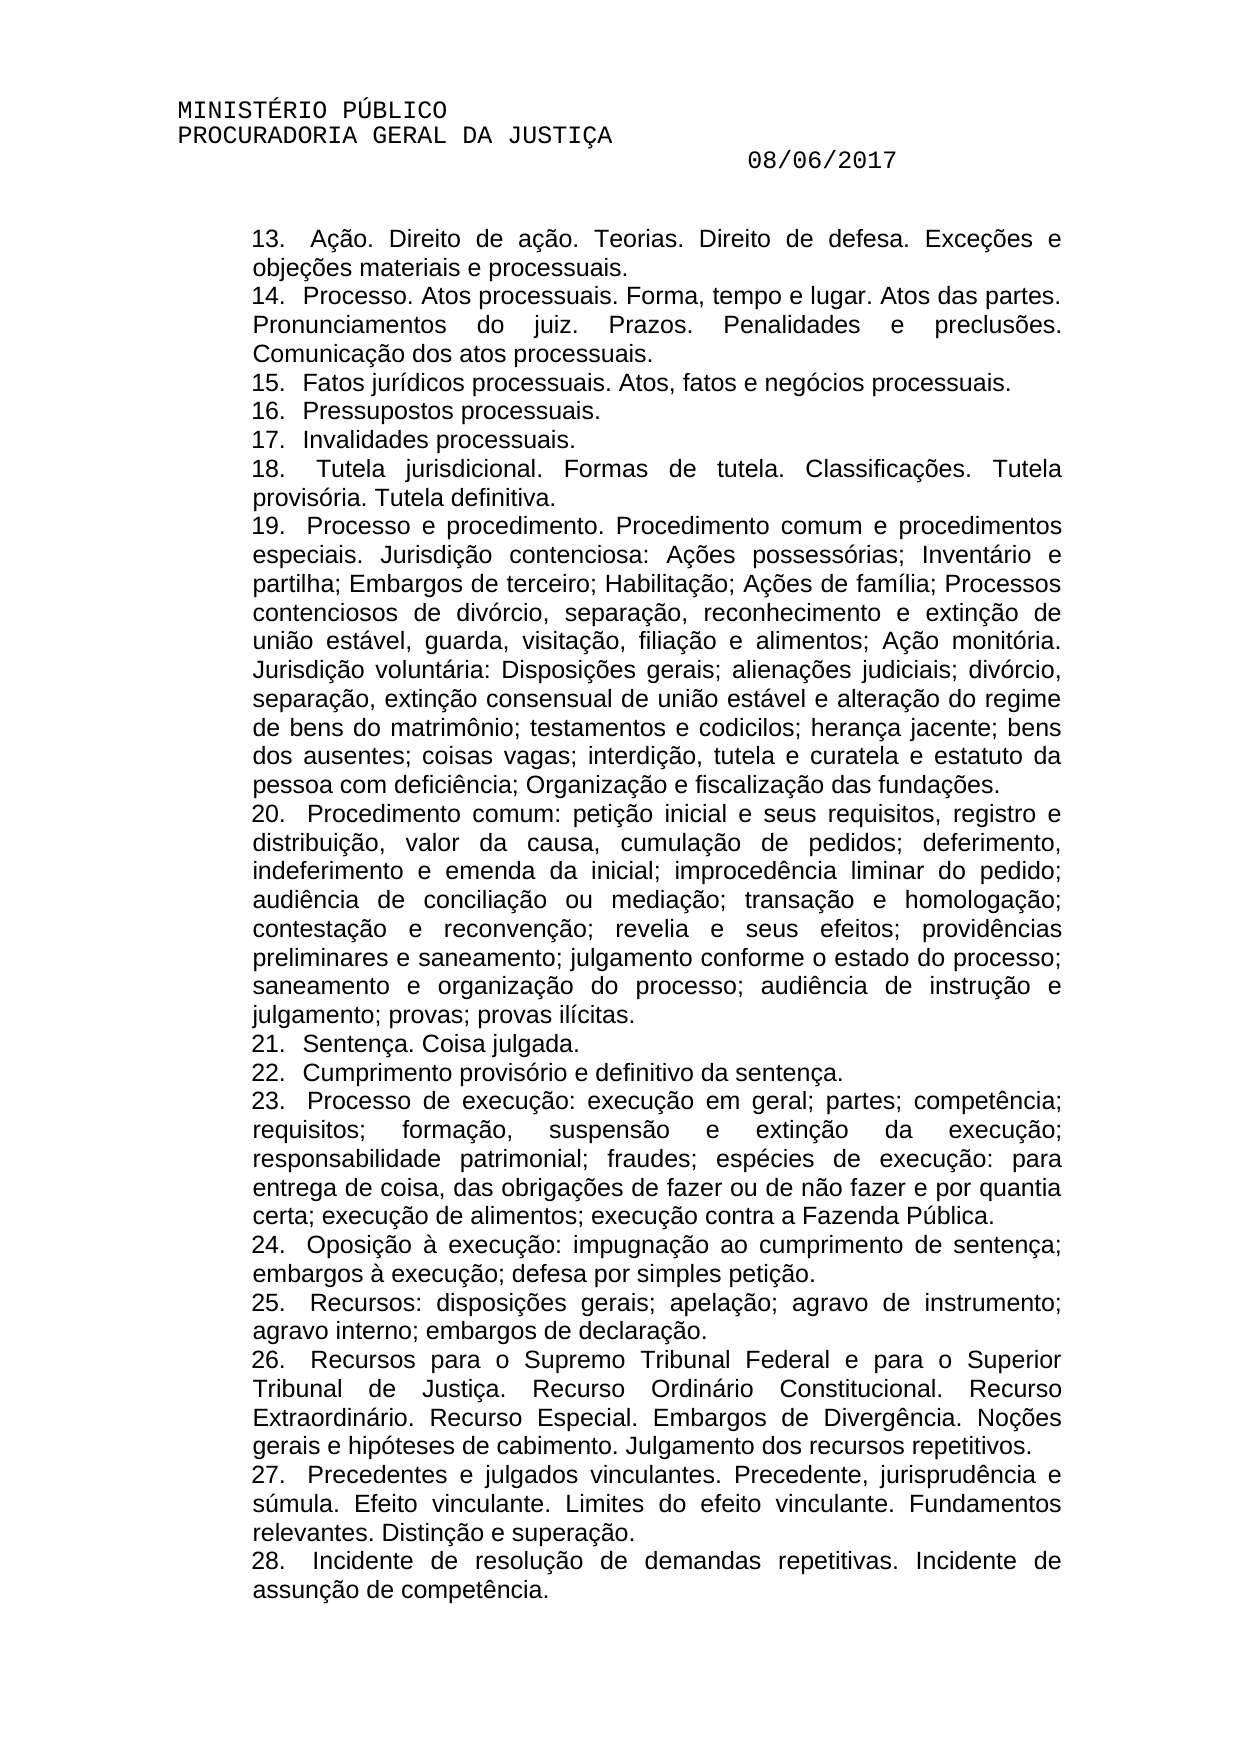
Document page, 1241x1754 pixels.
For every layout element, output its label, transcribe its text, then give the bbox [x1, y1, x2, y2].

list Processo e procedimento. Procedimento comum e procedimentos especiais. Jurisdição contenciosa: Ações possessórias; Inventário e partilha; Embargos de terceiro; Habilitação; Ações de família; Processos contenciosos de divórcio, separação, reconhecimento e extinção de união estável, guarda, visitação, filiação e alimentos; Ação monitória. Jurisdição voluntária: Disposições gerais; alienações judiciais; divórcio, separação, extinção consensual de união estável e alteração do regime de bens do matrimônio; testamentos e codicilos; herança jacente; bens dos ausentes; coisas vagas; interdição, tutela e curatela e estatuto da pessoa com deficiência; Organização e fiscalização das fundações. [251, 511, 1063, 799]
list Recursos para o Supremo Tribunal Federal e para o Superior Tribunal de Justiça. Recurso Ordinário Constitucional. Recurso Extraordinário. Recurso Especial. Embargos de Divergência. Noções gerais e hipóteses de cabimento. Julgamento dos recursos repetitivos. [251, 1345, 1063, 1460]
list Recursos: disposições gerais; apelação; agravo de instrumento; agravo interno; embargos de declaração. [251, 1287, 1063, 1345]
list Procedimento comum: petição inicial e seus requisitos, registro e distribuição, valor da causa, cumulação de pedidos; deferimento, indeferimento e emenda da inicial; improcedência liminar do pedido; audiência de conciliação ou mediação; transação e homologação; contestação e reconvenção; revelia e seus efeitos; providências preliminares e saneamento; julgamento conforme o estado do processo; saneamento e organização do processo; audiência de instrução e julgamento; provas; provas ilícitas. [251, 799, 1063, 1029]
list Oposição à execução: impugnação ao cumprimento de sentença; embargos à execução; defesa por simples petição. [251, 1230, 1063, 1287]
list Tutela jurisdicional. Formas de tutela. Classificações. Tutela provisória. Tutela definitiva. [251, 454, 1063, 511]
list Processo. Atos processuais. Forma, tempo e lugar. Atos das partes. Pronunciamentos do juiz. Prazos. Penalidades e preclusões. Comunicação dos atos processuais. [251, 281, 1063, 367]
list Sentença. Coisa julgada. [251, 1029, 1063, 1057]
list Invalidades processuais. [251, 425, 1063, 454]
list Processo de execução: execução em geral; partes; competência; requisitos; formação, suspensão e extinção da execução; responsabilidade patrimonial; fraudes; espécies de execução: para entrega de coisa, das obrigações de fazer ou de não fazer e por quantia certa; execução de alimentos; execução contra a Fazenda Pública. [251, 1086, 1063, 1230]
list Incidente de resolução de demandas repetitivas. Incidente de assunção de competência. [251, 1546, 1063, 1604]
list Precedentes e julgados vinculantes. Precedente, jurisprudência e súmula. Efeito vinculante. Limites do efeito vinculante. Fundamentos relevantes. Distinção e superação. [251, 1460, 1063, 1546]
list Cumprimento provisório e definitivo da sentença. [251, 1057, 1063, 1086]
list Ação. Direito de ação. Teorias. Direito de defesa. Exceções e objeções materiais e processuais. [251, 224, 1063, 281]
list Pressupostos processuais. [251, 396, 1063, 425]
list Fatos jurídicos processuais. Atos, fatos e negócios processuais. [251, 367, 1063, 396]
